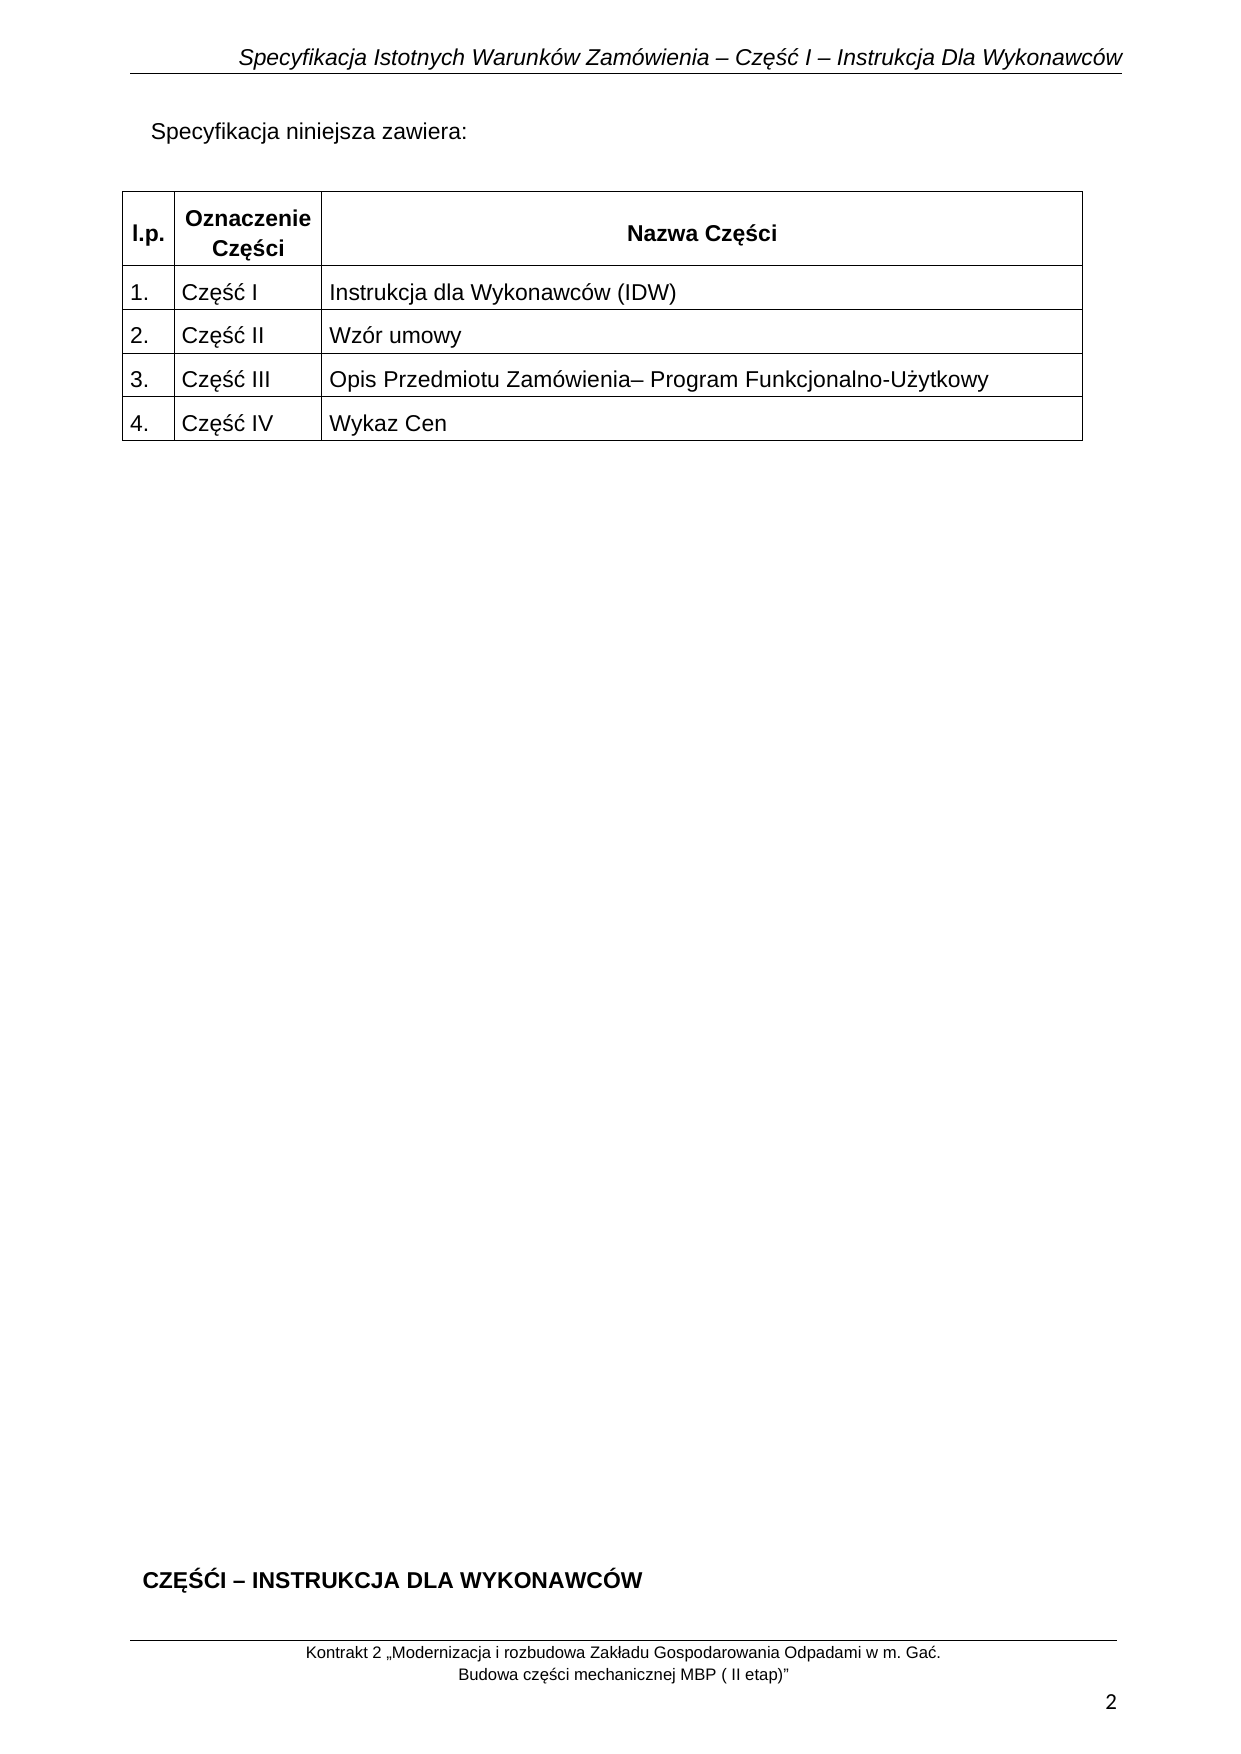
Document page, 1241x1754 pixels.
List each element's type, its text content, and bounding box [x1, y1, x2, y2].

table_cell Wykaz Cen [322, 397, 1082, 440]
table_cell Instrukcja dla Wykonawców (IDW) [322, 266, 1082, 309]
table_cell Opis Przedmiotu Zamówienia– Program Funkcjonalno-Użytkowy [322, 354, 1082, 396]
table_cell [123, 310, 174, 352]
table_header l.p. [123, 192, 174, 265]
table_cell Wzór umowy [322, 310, 1082, 352]
table_cell [123, 266, 174, 309]
text CZĘŚĆI – INSTRUKCJA DLA WYKONAWCÓW [142, 1567, 1124, 1593]
table_cell Część IV [175, 397, 321, 440]
table_header Nazwa Części [322, 192, 1082, 265]
table_cell Część III [175, 354, 321, 396]
table_header Oznaczenie Części [175, 192, 321, 265]
table_cell Część II [175, 310, 321, 352]
text Specyfikacja niniejsza zawiera: [151, 118, 1124, 144]
table_cell [123, 354, 174, 396]
table_cell Część I [175, 266, 321, 309]
table_cell [123, 397, 174, 440]
